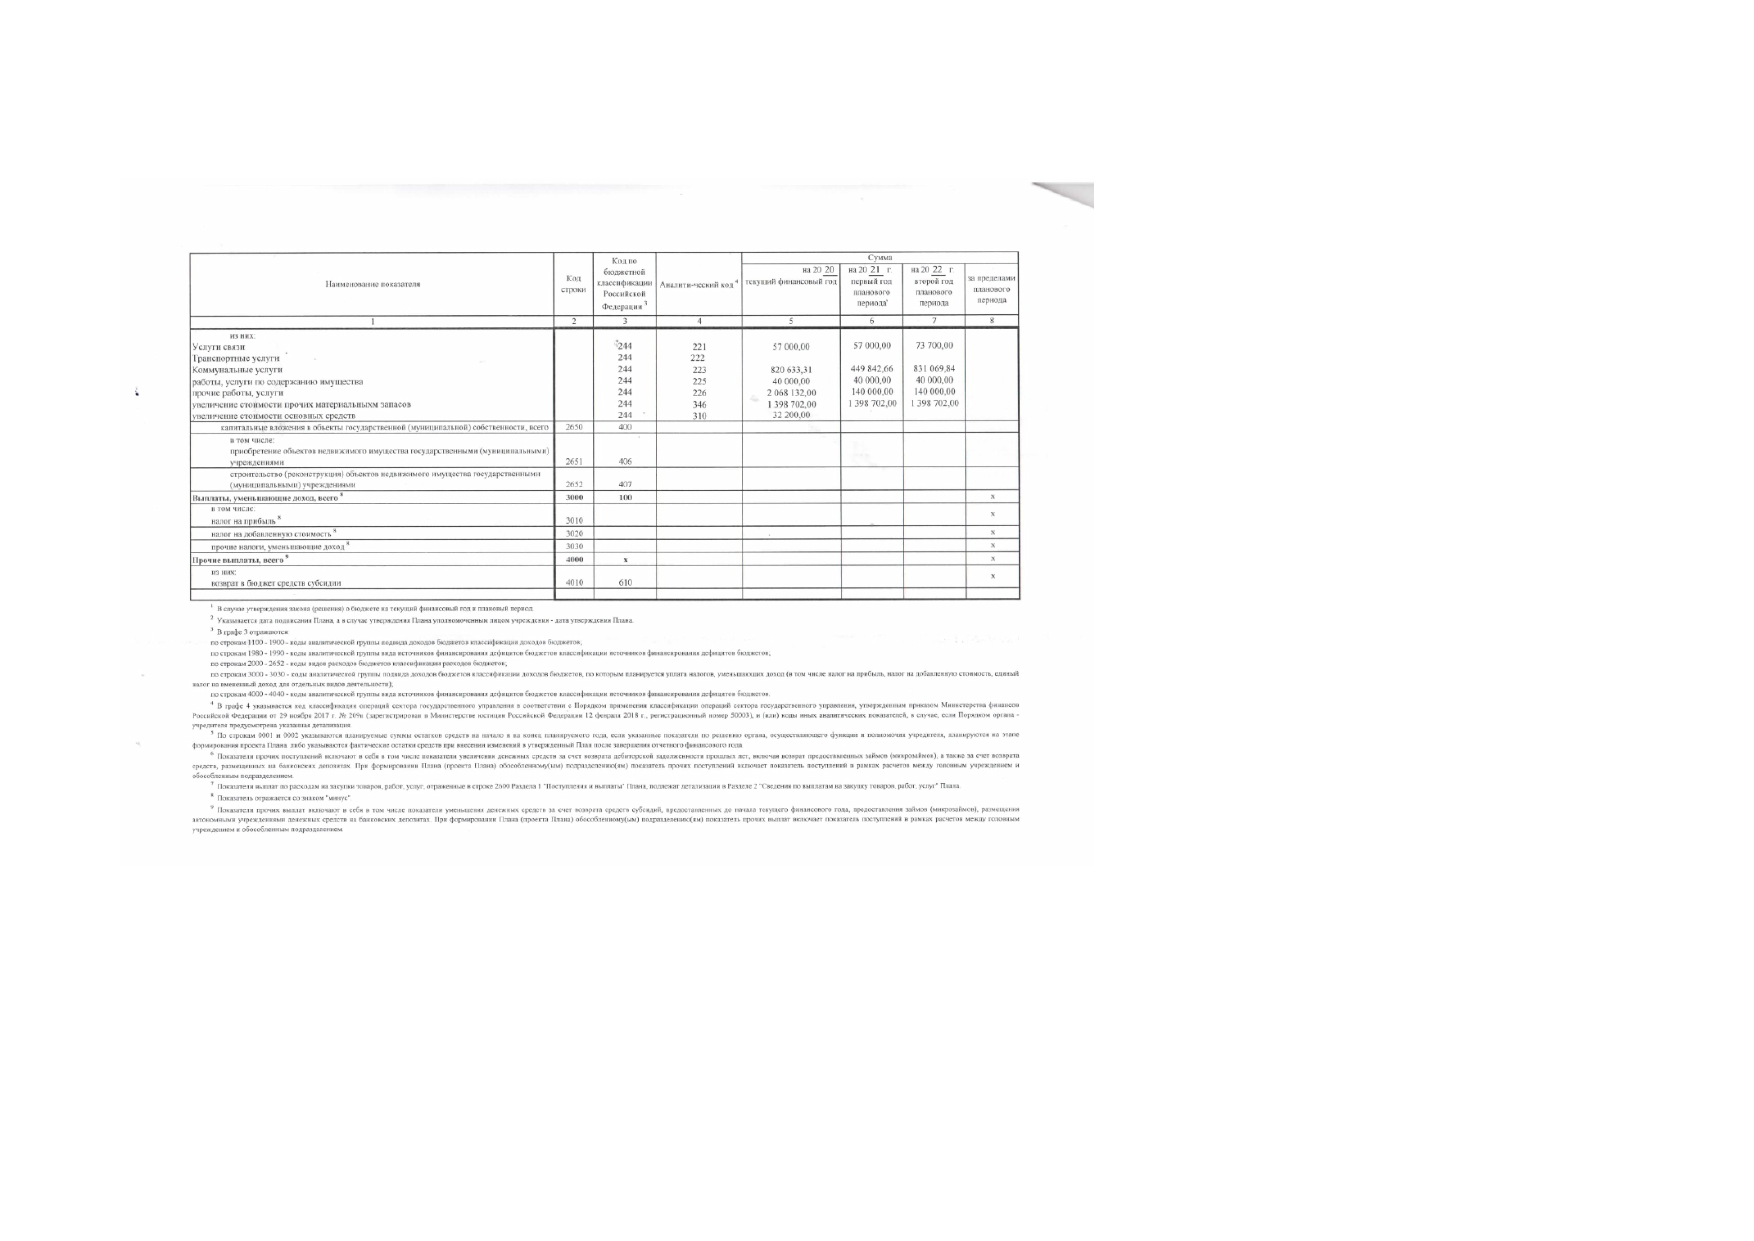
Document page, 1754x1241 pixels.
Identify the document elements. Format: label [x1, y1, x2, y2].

picture [121, 178, 1093, 867]
